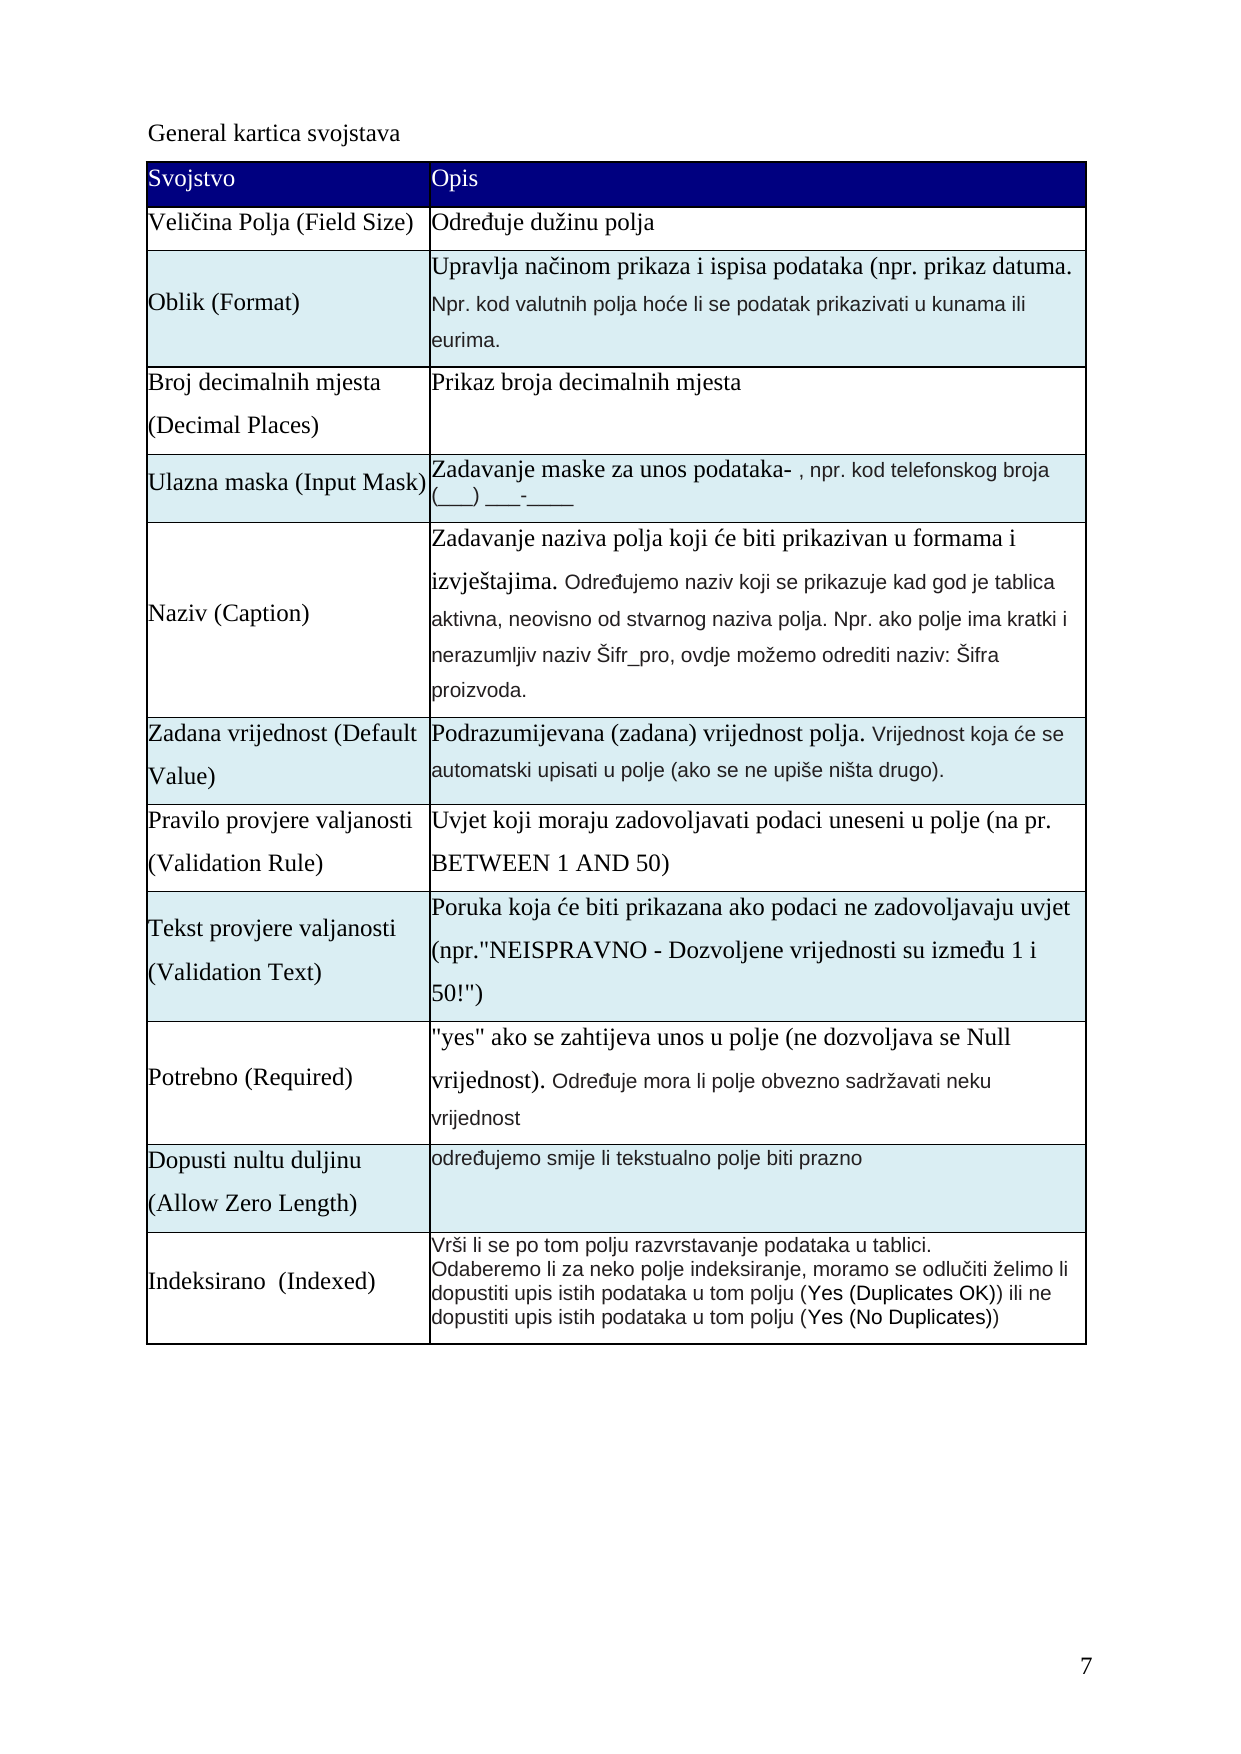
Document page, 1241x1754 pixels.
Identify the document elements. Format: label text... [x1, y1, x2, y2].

table_cell Zadana vrijednost (Default Value) [148, 718, 429, 804]
table_cell "yes" ako se zahtijeva unos u polje (ne dozvoljava se Null vrijednost). Određuje mora li polje obvezno sadržavati neku vrijednost [431, 1022, 1085, 1144]
table_cell Poruka koja će biti prikazana ako podaci ne zadovoljavaju uvjet (npr."NEISPRAVNO - Dozvoljene vrijednosti su između 1 i 50!") [431, 892, 1085, 1021]
table_cell Naziv (Caption) [148, 523, 429, 717]
table_cell Broj decimalnih mjesta (Decimal Places) [148, 368, 429, 453]
table_cell Tekst provjere valjanosti (Validation Text) [148, 892, 429, 1021]
table_header Svojstvo [148, 163, 429, 206]
table_cell određujemo smije li tekstualno polje biti prazno [431, 1145, 1085, 1232]
table_cell Određuje dužinu polja [431, 208, 1085, 250]
table_cell Zadavanje maske za unos podataka- , npr. kod telefonskog broja (___) ___-____ [431, 455, 1085, 522]
table_cell Zadavanje naziva polja koji će biti prikazivan u formama i izvještajima. Određujemo naziv koji se prikazuje kad god je tablica aktivna, neovisno od stvarnog naziva polja. Npr. ako polje ima kratki i nerazumljiv naziv Šifr_pro, ovdje možemo odrediti naziv: Šifra proizvoda. [431, 523, 1085, 717]
table_cell Potrebno (Required) [148, 1022, 429, 1144]
table_cell Oblik (Format) [148, 251, 429, 366]
table_cell Uvjet koji moraju zadovoljavati podaci uneseni u polje (na pr. BETWEEN 1 AND 50) [431, 805, 1085, 891]
table_cell Pravilo provjere valjanosti (Validation Rule) [148, 805, 429, 891]
table_cell Veličina Polja (Field Size) [148, 208, 429, 250]
table_cell Ulazna maska (Input Mask) [148, 455, 429, 522]
table_cell Vrši li se po tom polju razvrstavanje podataka u tablici. Odaberemo li za neko polje indeksiranje, moramo se odlučiti želimo li dopustiti upis istih podataka u tom polju (Yes (Duplicates OK)) ili ne dopustiti upis istih podataka u tom polju (Yes (No Duplicates)) [431, 1233, 1085, 1343]
table_cell Upravlja načinom prikaza i ispisa podataka (npr. prikaz datuma. Npr. kod valutnih polja hoće li se podatak prikazivati u kunama ili eurima. [431, 251, 1085, 366]
table_header Opis [431, 163, 1085, 206]
text General kartica svojstava [148, 118, 1092, 147]
table_cell Indeksirano (Indexed) [148, 1233, 429, 1343]
table_cell Prikaz broja decimalnih mjesta [431, 368, 1085, 453]
table_cell Podrazumijevana (zadana) vrijednost polja. Vrijednost koja će se automatski upisati u polje (ako se ne upiše ništa drugo). [431, 718, 1085, 804]
table_cell Dopusti nultu duljinu (Allow Zero Length) [148, 1145, 429, 1232]
